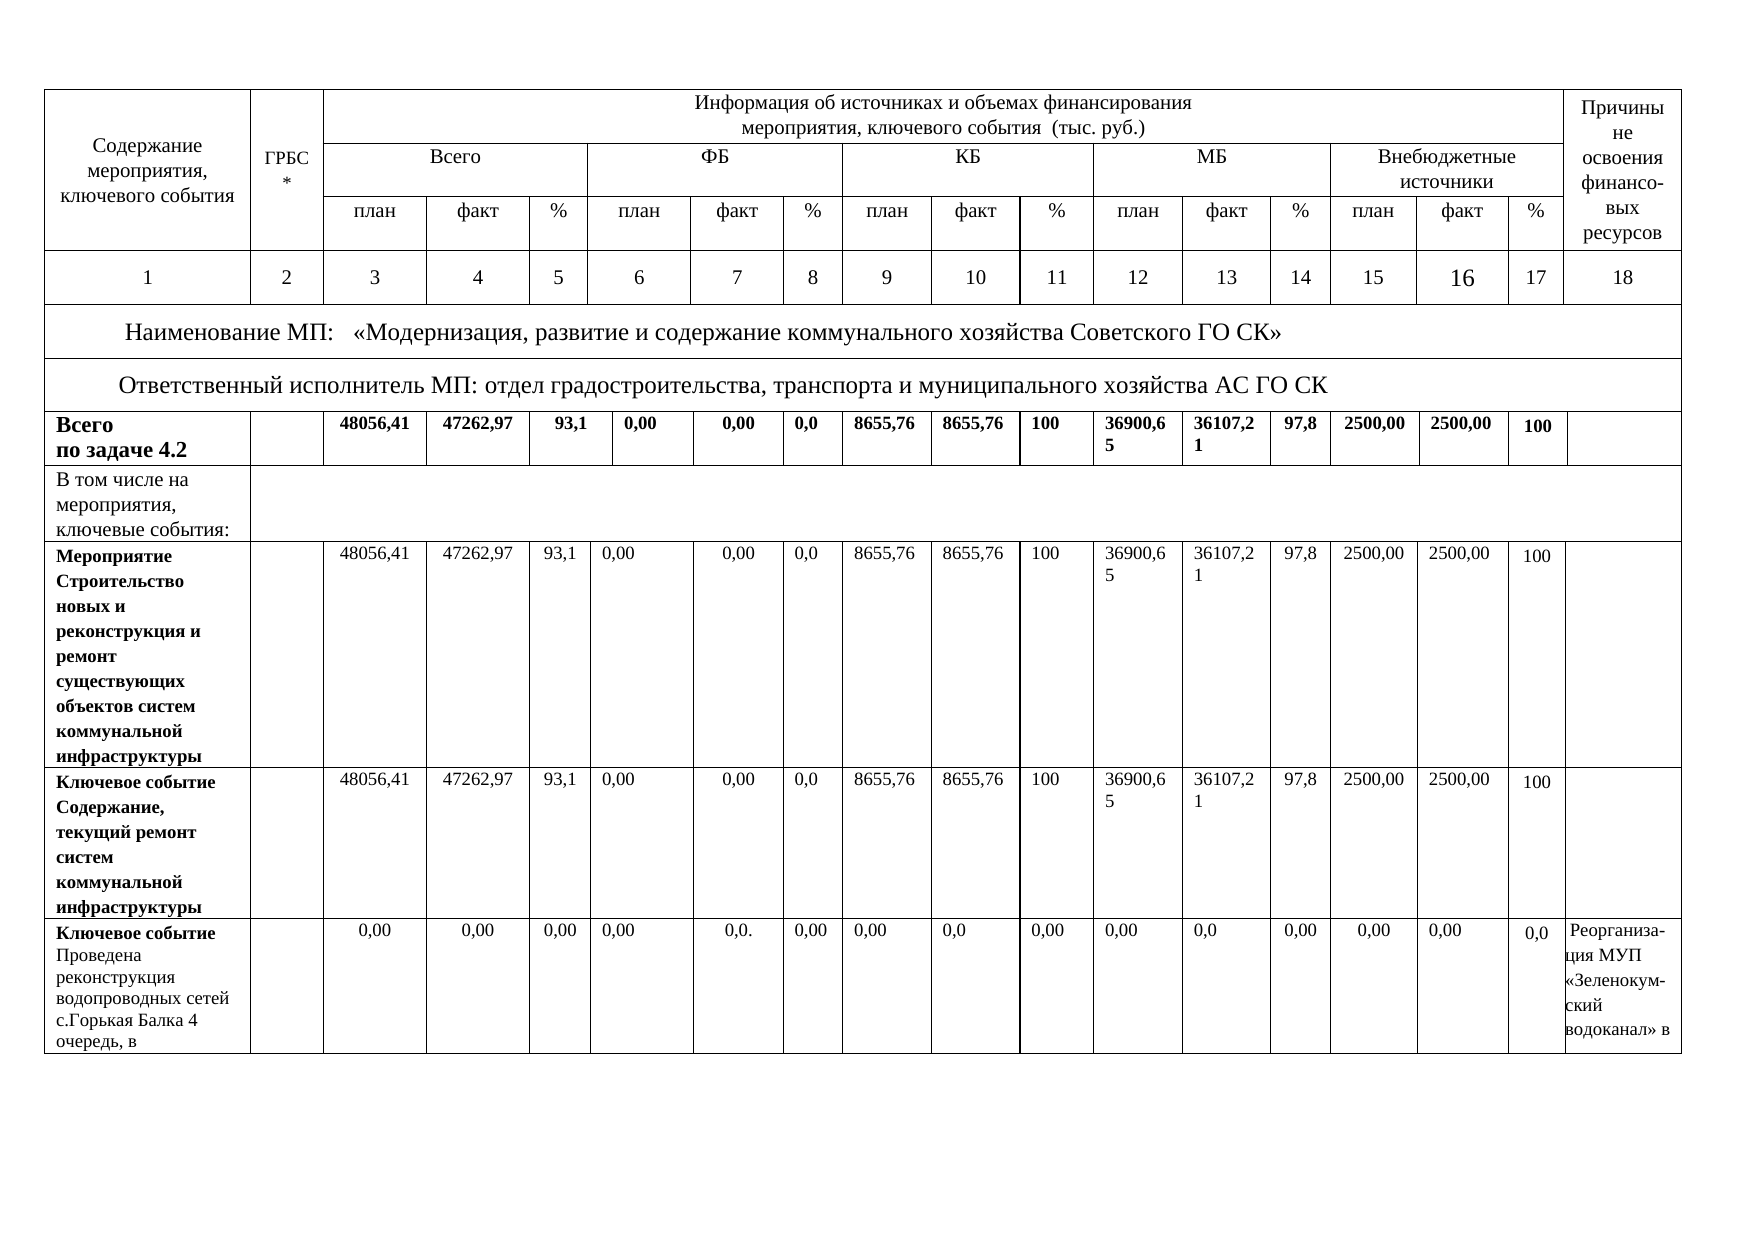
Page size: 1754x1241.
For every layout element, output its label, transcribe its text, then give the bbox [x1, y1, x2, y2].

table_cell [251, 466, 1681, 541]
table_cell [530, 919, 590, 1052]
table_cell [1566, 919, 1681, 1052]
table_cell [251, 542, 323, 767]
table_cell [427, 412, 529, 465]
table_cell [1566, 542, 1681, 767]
table_cell 1 [45, 251, 250, 304]
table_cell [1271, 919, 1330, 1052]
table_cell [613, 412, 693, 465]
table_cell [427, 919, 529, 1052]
table_cell % [1021, 197, 1093, 250]
table_cell 15 [1331, 251, 1416, 304]
table_cell план [324, 197, 426, 250]
table_cell 6 [588, 251, 690, 304]
table_cell 18 [1564, 251, 1681, 304]
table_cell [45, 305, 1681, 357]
table_cell 16 [1417, 251, 1508, 304]
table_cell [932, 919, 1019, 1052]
table_cell 2 [251, 251, 323, 304]
table_cell 4 [427, 251, 529, 304]
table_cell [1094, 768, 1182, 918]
table_cell план [1094, 197, 1182, 250]
table_cell % [1509, 197, 1563, 250]
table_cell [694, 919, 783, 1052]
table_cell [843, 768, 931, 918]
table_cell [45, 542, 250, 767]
table_cell 11 [1021, 251, 1093, 304]
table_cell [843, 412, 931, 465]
table_cell факт [427, 197, 529, 250]
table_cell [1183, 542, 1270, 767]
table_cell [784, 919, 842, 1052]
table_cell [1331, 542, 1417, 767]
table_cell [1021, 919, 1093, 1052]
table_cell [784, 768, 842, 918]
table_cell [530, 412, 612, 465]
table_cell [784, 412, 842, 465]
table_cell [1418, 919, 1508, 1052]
table_cell 17 [1509, 251, 1563, 304]
table_cell план [1331, 197, 1416, 250]
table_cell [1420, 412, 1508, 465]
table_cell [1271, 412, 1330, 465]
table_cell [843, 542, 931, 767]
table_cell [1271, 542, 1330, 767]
table_cell % [784, 197, 842, 250]
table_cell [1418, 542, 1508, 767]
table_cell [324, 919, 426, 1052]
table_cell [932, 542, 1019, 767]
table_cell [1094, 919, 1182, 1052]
table_cell 12 [1094, 251, 1182, 304]
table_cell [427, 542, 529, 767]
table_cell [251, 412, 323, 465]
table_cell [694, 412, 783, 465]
table_header ГРБС* [251, 90, 323, 250]
table_cell 10 [932, 251, 1019, 304]
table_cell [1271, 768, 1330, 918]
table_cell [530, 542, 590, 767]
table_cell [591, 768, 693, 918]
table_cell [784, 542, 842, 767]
table_cell 7 [691, 251, 783, 304]
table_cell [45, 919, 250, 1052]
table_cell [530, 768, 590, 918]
table_cell Внебюджетные источники [1331, 144, 1563, 196]
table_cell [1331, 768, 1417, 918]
table_header Информация об источниках и объемах финансирования мероприятия, ключевого события (тыс. руб.) [324, 90, 1563, 142]
table_cell факт [691, 197, 783, 250]
table_header Содержание мероприятия, ключевого события [45, 90, 250, 250]
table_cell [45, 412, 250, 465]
table_cell план [843, 197, 931, 250]
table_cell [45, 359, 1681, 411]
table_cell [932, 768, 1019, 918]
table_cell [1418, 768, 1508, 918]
table_cell ФБ [588, 144, 842, 196]
table_cell план [588, 197, 690, 250]
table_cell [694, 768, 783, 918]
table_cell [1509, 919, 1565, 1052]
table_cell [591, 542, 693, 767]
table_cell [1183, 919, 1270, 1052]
table_cell 13 [1183, 251, 1270, 304]
table_cell Всего [324, 144, 587, 196]
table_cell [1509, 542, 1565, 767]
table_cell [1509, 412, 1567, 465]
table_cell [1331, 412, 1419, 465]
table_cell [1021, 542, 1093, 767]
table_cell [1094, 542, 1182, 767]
table_header Причины не освоения финансо-вых ресурсов [1564, 90, 1681, 250]
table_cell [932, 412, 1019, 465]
table_cell 3 [324, 251, 426, 304]
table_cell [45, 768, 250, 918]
table_cell 5 [530, 251, 587, 304]
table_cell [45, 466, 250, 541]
table_cell факт [932, 197, 1019, 250]
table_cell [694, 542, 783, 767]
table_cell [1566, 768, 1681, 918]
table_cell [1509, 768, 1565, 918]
table_cell факт [1183, 197, 1270, 250]
table_cell % [1271, 197, 1330, 250]
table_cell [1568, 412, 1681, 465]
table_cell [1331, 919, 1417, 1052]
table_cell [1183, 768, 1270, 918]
table_cell 8 [784, 251, 842, 304]
table_cell КБ [843, 144, 1093, 196]
table_cell % [530, 197, 587, 250]
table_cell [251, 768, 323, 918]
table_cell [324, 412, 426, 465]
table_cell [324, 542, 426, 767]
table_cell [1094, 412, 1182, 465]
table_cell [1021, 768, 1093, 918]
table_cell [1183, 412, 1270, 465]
table_cell 14 [1271, 251, 1330, 304]
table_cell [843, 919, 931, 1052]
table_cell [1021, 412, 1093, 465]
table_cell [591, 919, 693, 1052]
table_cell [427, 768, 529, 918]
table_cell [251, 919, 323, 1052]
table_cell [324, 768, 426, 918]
table_cell факт [1417, 197, 1508, 250]
table_cell МБ [1094, 144, 1330, 196]
table_cell 9 [843, 251, 931, 304]
